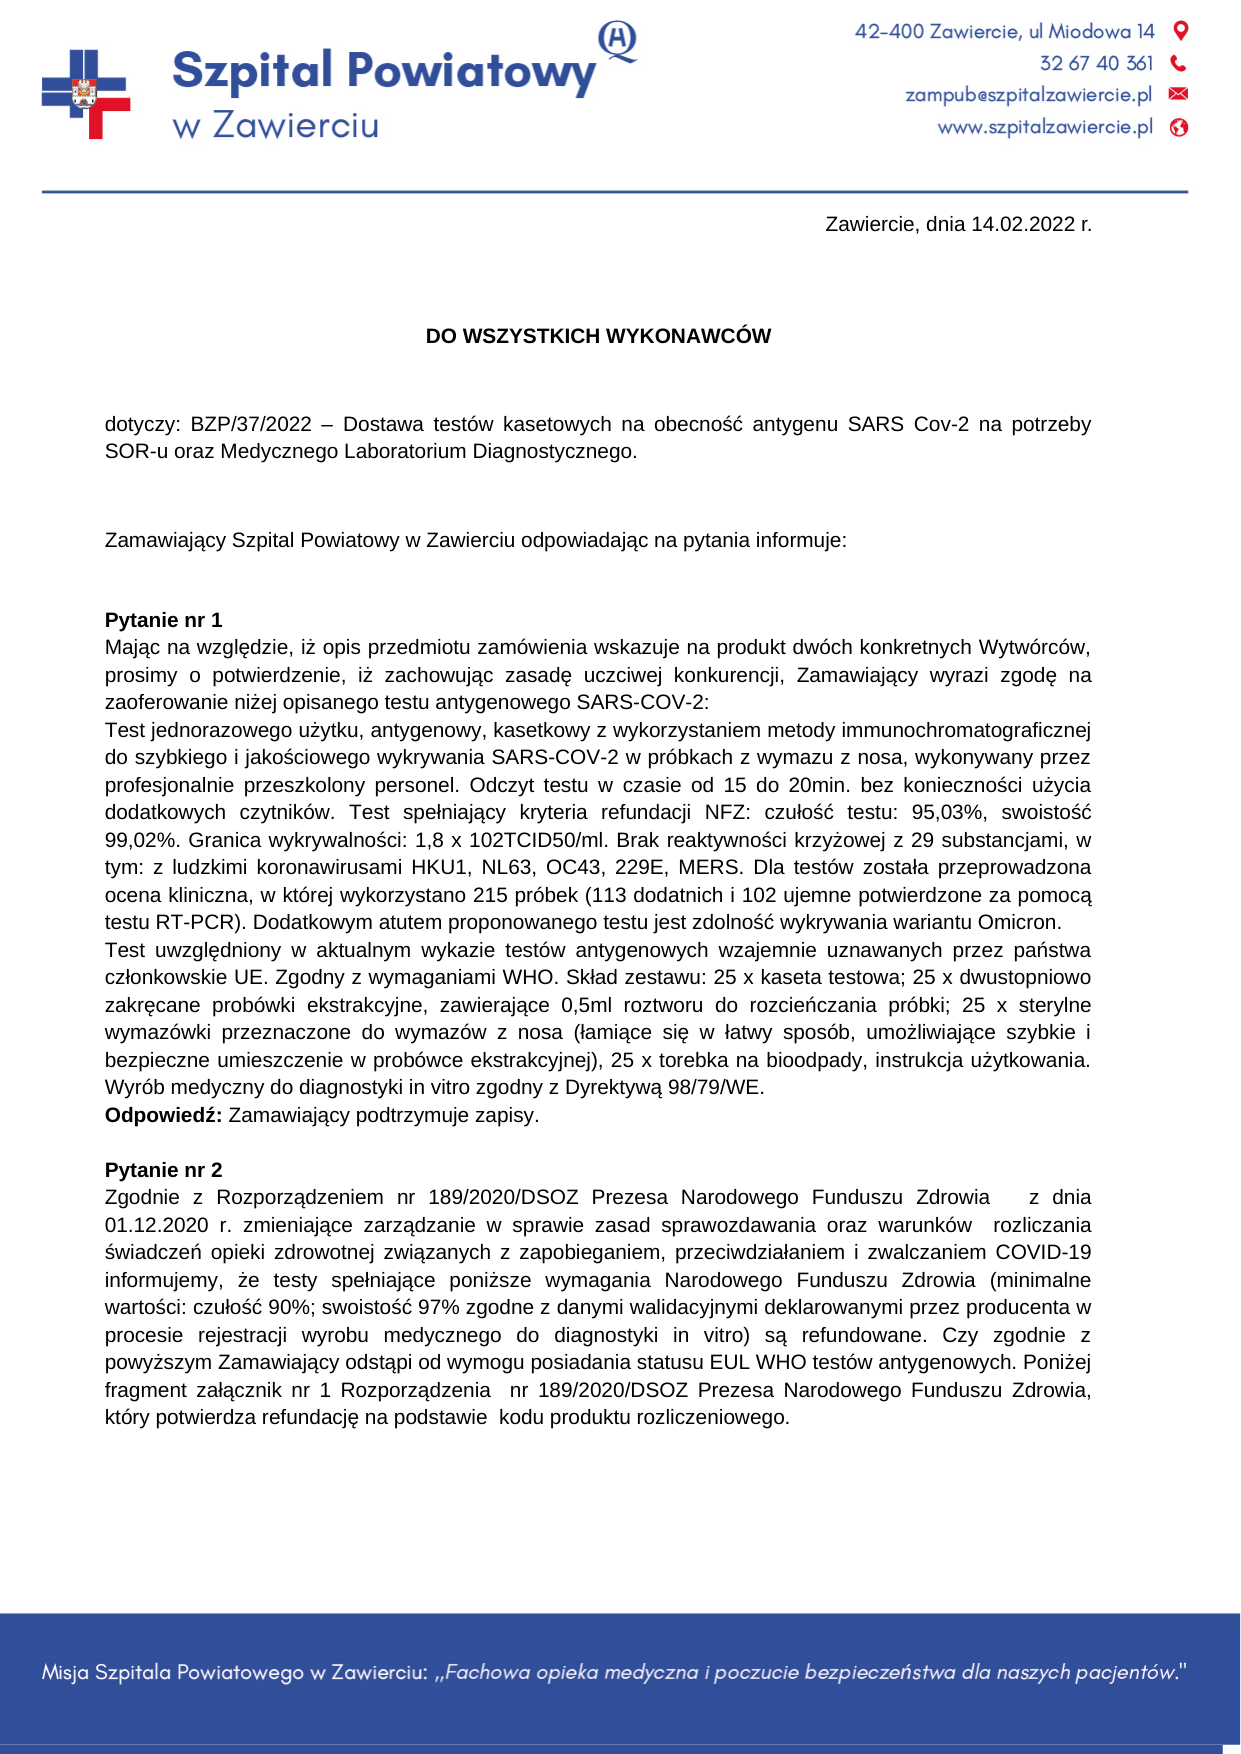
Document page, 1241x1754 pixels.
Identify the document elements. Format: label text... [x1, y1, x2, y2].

text Test jednorazowego użytku, antygenowy, kasetkowy z wykorzystaniem metody immunochromatograficznej do szybkiego i jakościowego wykrywania SARS-COV-2 w próbkach z wymazu z nosa, wykonywany przez profesjonalnie przeszkolony personel. Odczyt testu w czasie od 15 do 20min. bez konieczności użycia dodatkowych czytników. Test spełniający kryteria refundacji NFZ: czułość testu: 95,03%, swoistość 99,02%. Granica wykrywalności: 1,8 x 102TCID50/ml. Brak reaktywności krzyżowej z 29 substancjami, w tym: z ludzkimi koronawirusami HKU1, NL63, OC43, 229E, MERS. Dla testów została przeprowadzona ocena kliniczna, w której wykorzystano 215 próbek (113 dodatnich i 102 ujemne potwierdzone za pomocą testu RT-PCR). Dodatkowym atutem proponowanego testu jest zdolność wykrywania wariantu Omicron. [104, 718, 1093, 934]
text Zamawiający Szpital Powiatowy w Zawierciu odpowiadając na pytania informuje: [104, 528, 1093, 552]
text Pytanie nr 1 [104, 608, 1093, 632]
picture [0, 0, 1241, 1754]
text Pytanie nr 2 [104, 1158, 1093, 1182]
text Odpowiedź: Zamawiający podtrzymuje zapisy. [104, 1103, 1093, 1127]
text Test uwzględniony w aktualnym wykazie testów antygenowych wzajemnie uznawanych przez państwa członkowskie UE. Zgodny z wymaganiami WHO. Skład zestawu: 25 x kaseta testowa; 25 x dwustopniowo zakręcane probówki ekstrakcyjne, zawierające 0,5ml roztworu do rozcieńczania próbki; 25 x sterylne wymazówki przeznaczone do wymazów z nosa (łamiące się w łatwy sposób, umożliwiające szybkie i bezpieczne umieszczenie w probówce ekstrakcyjnej), 25 x torebka na bioodpady, instrukcja użytkowania. Wyrób medyczny do diagnostyki in vitro zgodny z Dyrektywą 98/79/WE. [104, 938, 1093, 1099]
text Zgodnie z Rozporządzeniem nr 189/2020/DSOZ Prezesa Narodowego Funduszu Zdrowia z dnia 01.12.2020 r. zmieniające zarządzanie w sprawie zasad sprawozdawania oraz warunków rozliczania świadczeń opieki zdrowotnej związanych z zapobieganiem, przeciwdziałaniem i zwalczaniem COVID-19 informujemy, że testy spełniające poniższe wymagania Narodowego Funduszu Zdrowia (minimalne wartości: czułość 90%; swoistość 97% zgodne z danymi walidacyjnymi deklarowanymi przez producenta w procesie rejestracji wyrobu medycznego do diagnostyki in vitro) są refundowane. Czy zgodnie z powyższym Zamawiający odstąpi od wymogu posiadania statusu EUL WHO testów antygenowych. Poniżej fragment załącznik nr 1 Rozporządzenia nr 189/2020/DSOZ Prezesa Narodowego Funduszu Zdrowia, który potwierdza refundację na podstawie kodu produktu rozliczeniowego. [104, 1185, 1093, 1429]
text dotyczy: BZP/37/2022 – Dostawa testów kasetowych na obecność antygenu SARS Cov-2 na potrzeby SOR-u oraz Medycznego Laboratorium Diagnostycznego. [104, 412, 1093, 463]
text Mając na względzie, iż opis przedmiotu zamówienia wskazuje na produkt dwóch konkretnych Wytwórców, prosimy o potwierdzenie, iż zachowując zasadę uczciwej konkurencji, Zamawiający wyrazi zgodę na zaoferowanie niżej opisanego testu antygenowego SARS-COV-2: [104, 635, 1093, 714]
text DO WSZYSTKICH WYKONAWCÓW [104, 323, 1093, 347]
text Zawiercie, dnia 14.02.2022 r. [104, 212, 1093, 236]
